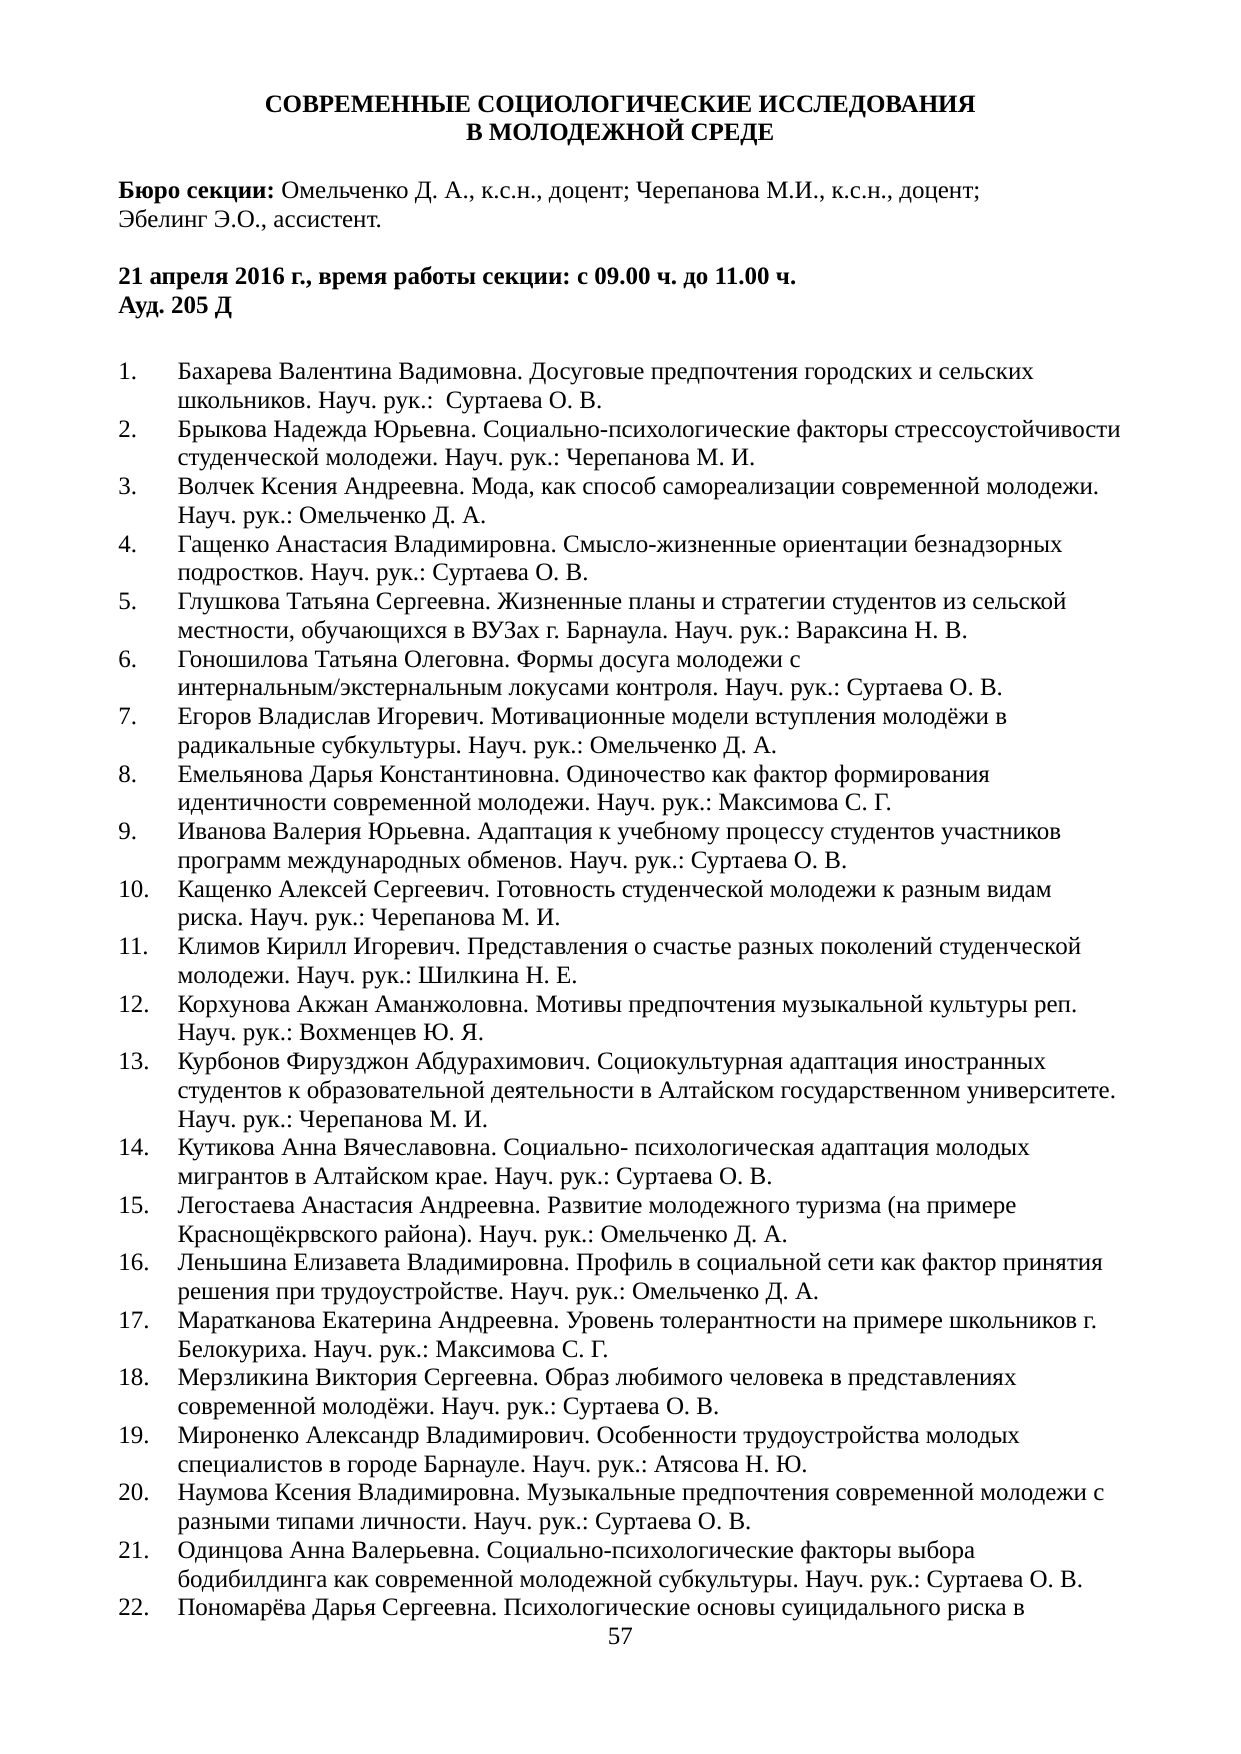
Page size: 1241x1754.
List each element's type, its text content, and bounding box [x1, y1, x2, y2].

text 21 апреля 2016 г., время работы секции: с 09.00 ч. до 11.00 ч. [118, 261, 1055, 290]
list Кащенко Алексей Сергеевич. Готовность студенческой молодежи к разным видам риска. Науч. рук.: Черепанова М. И. [118, 874, 1122, 931]
list Брыкова Надежда Юрьевна. Социально-психологические факторы стрессоустойчивости студенческой молодежи. Науч. рук.: Черепанова М. И. [118, 414, 1122, 471]
text Ауд. 205 Д [118, 290, 1055, 319]
list Маратканова Екатерина Андреевна. Уровень толерантности на примере школьников г. Белокуриха. Науч. рук.: Максимова С. Г. [118, 1305, 1122, 1362]
list Климов Кирилл Игоревич. Представления о счастье разных поколений студенческой молодежи. Науч. рук.: Шилкина Н. Е. [118, 931, 1122, 989]
list Наумова Ксения Владимировна. Музыкальные предпочтения современной молодежи с разными типами личности. Науч. рук.: Суртаева О. В. [118, 1477, 1122, 1535]
list Гоношилова Татьяна Олеговна. Формы досуга молодежи с интернальным/экстернальным локусами контроля. Науч. рук.: Суртаева О. В. [118, 644, 1122, 701]
list Леньшина Елизавета Владимировна. Профиль в социальной сети как фактор принятия решения при трудоустройстве. Науч. рук.: Омельченко Д. А. [118, 1247, 1122, 1305]
list Гащенко Анастасия Владимировна. Смысло-жизненные ориентации безнадзорных подростков. Науч. рук.: Суртаева О. В. [118, 529, 1122, 586]
text Бюро секции: Омельченко Д. А., к.с.н., доцент; Черепанова М.И., к.с.н., доцент; [118, 175, 1055, 204]
text СОВРЕМЕННЫЕ СОЦИОЛОГИЧЕСКИЕ ИССЛЕДОВАНИЯ [118, 89, 1122, 117]
list Мироненко Александр Владимирович. Особенности трудоустройства молодых специалистов в городе Барнауле. Науч. рук.: Атясова Н. Ю. [118, 1420, 1122, 1477]
list Одинцова Анна Валерьевна. Социально-психологические факторы выбора бодибилдинга как современной молодежной субкультуры. Науч. рук.: Суртаева О. В. [118, 1535, 1122, 1592]
list Глушкова Татьяна Сергеевна. Жизненные планы и стратегии студентов из сельской местности, обучающихся в ВУЗах г. Барнаула. Науч. рук.: Вараксина Н. В. [118, 586, 1122, 644]
list Мерзликина Виктория Сергеевна. Образ любимого человека в представлениях современной молодёжи. Науч. рук.: Суртаева О. В. [118, 1362, 1122, 1420]
list Егоров Владислав Игоревич. Мотивационные модели вступления молодёжи в радикальные субкультуры. Науч. рук.: Омельченко Д. А. [118, 701, 1122, 759]
list Волчек Ксения Андреевна. Мода, как способ самореализации современной молодежи. Науч. рук.: Омельченко Д. А. [118, 471, 1122, 529]
list Емельянова Дарья Константиновна. Одиночество как фактор формирования идентичности современной молодежи. Науч. рук.: Максимова С. Г. [118, 759, 1122, 816]
list Бахарева Валентина Вадимовна. Досуговые предпочтения городских и сельских школьников. Науч. рук.: Суртаева О. В. [118, 356, 1122, 414]
list Корхунова Акжан Аманжоловна. Мотивы предпочтения музыкальной культуры реп. Науч. рук.: Вохменцев Ю. Я. [118, 989, 1122, 1046]
text В МОЛОДЕЖНОЙ СРЕДЕ [118, 117, 1122, 146]
list Иванова Валерия Юрьевна. Адаптация к учебному процессу студентов участников программ международных обменов. Науч. рук.: Суртаева О. В. [118, 816, 1122, 874]
list Курбонов Фирузджон Абдурахимович. Социокультурная адаптация иностранных студентов к образовательной деятельности в Алтайском государственном университете. Науч. рук.: Черепанова М. И. [118, 1046, 1122, 1132]
list Легостаева Анастасия Андреевна. Развитие молодежного туризма (на примере Краснощёкрвского района). Науч. рук.: Омельченко Д. А. [118, 1190, 1122, 1247]
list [118, 1592, 1122, 1621]
list Кутикова Анна Вячеславовна. Социально- психологическая адаптация молодых мигрантов в Алтайском крае. Науч. рук.: Суртаева О. В. [118, 1132, 1122, 1190]
text Эбелинг Э.О., ассистент. [118, 204, 1055, 232]
